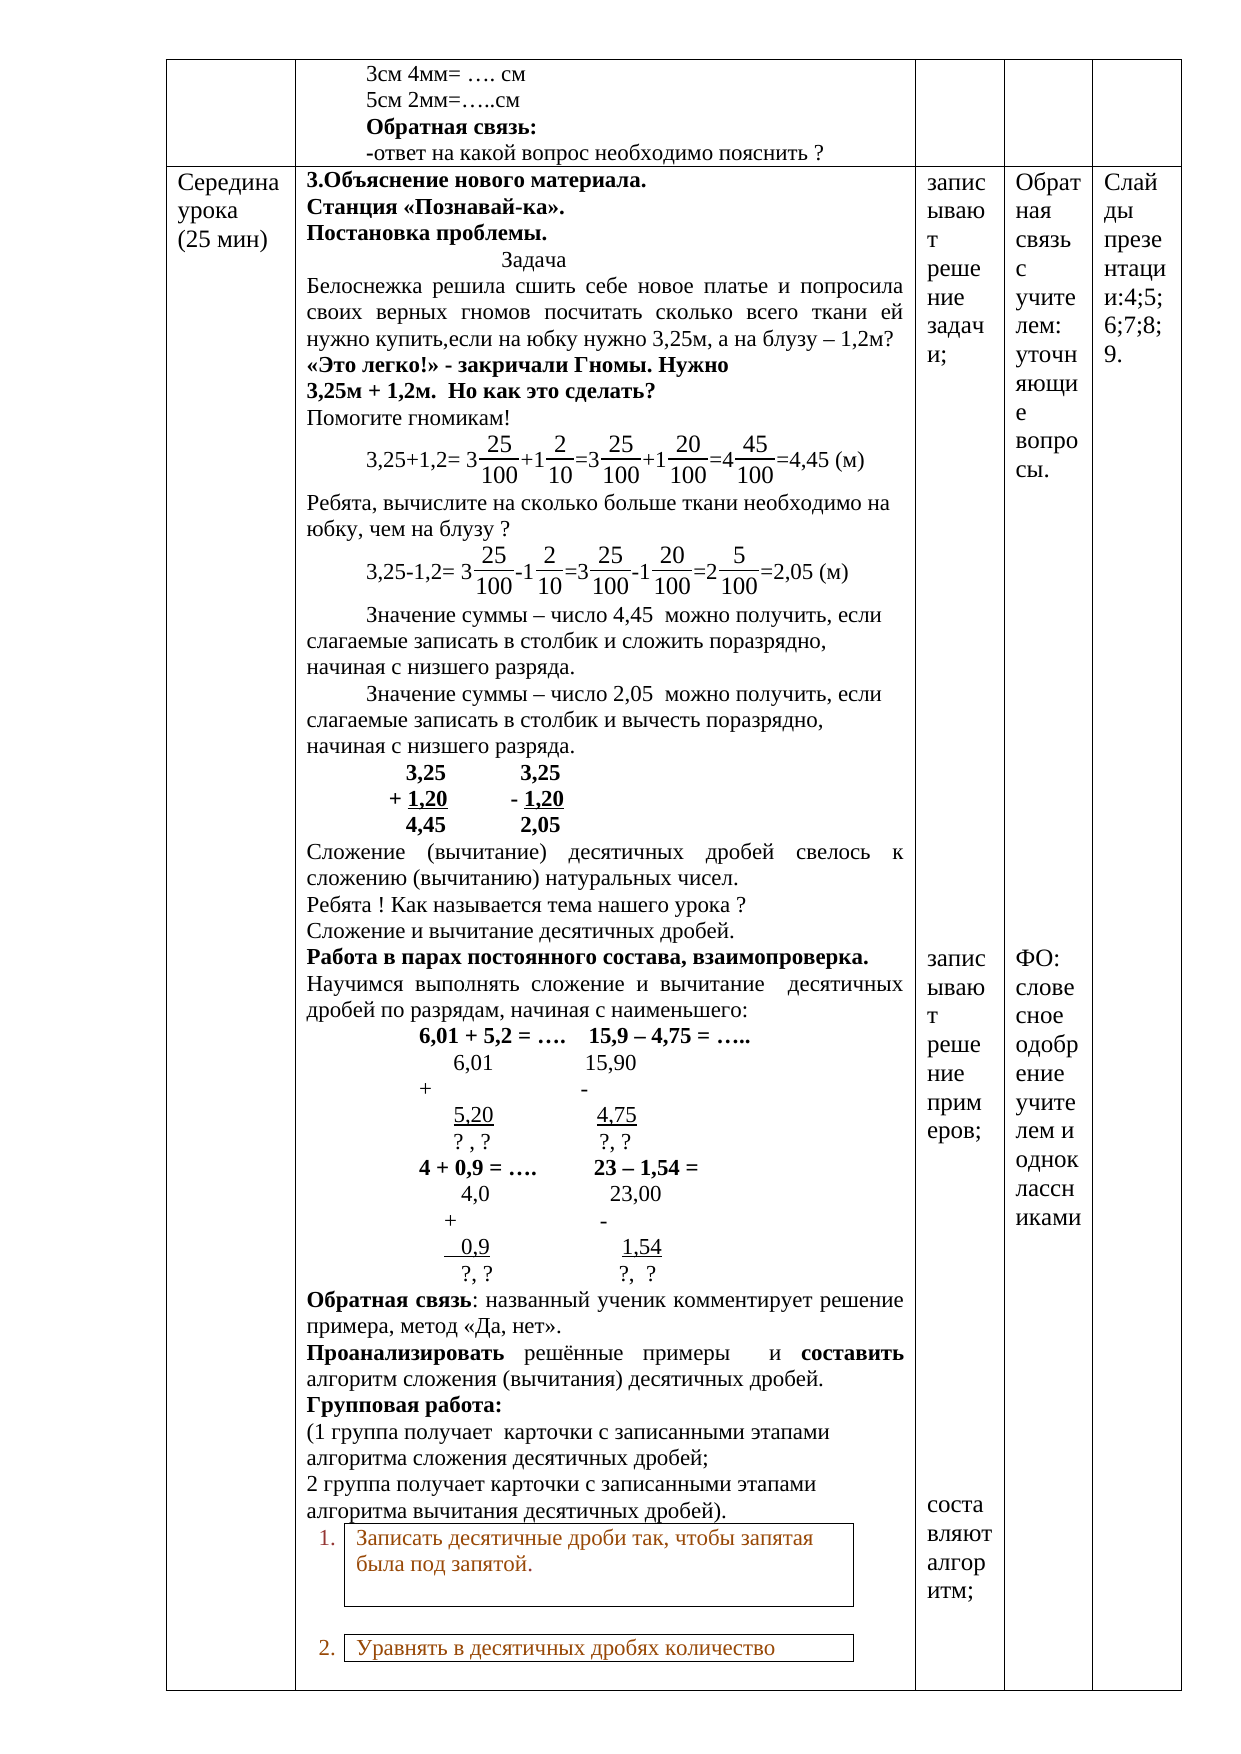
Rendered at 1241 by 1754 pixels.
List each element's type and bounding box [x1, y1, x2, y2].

table_cell [1093, 60, 1181, 166]
table_cell [1005, 167, 1092, 1690]
table_cell [1005, 60, 1092, 166]
table_cell [296, 167, 915, 1690]
table_cell [916, 60, 1004, 166]
table_cell [296, 60, 915, 166]
table_cell [167, 167, 295, 1690]
table_cell [167, 60, 295, 166]
table_cell [1093, 167, 1181, 1690]
table_cell [916, 167, 1004, 1690]
